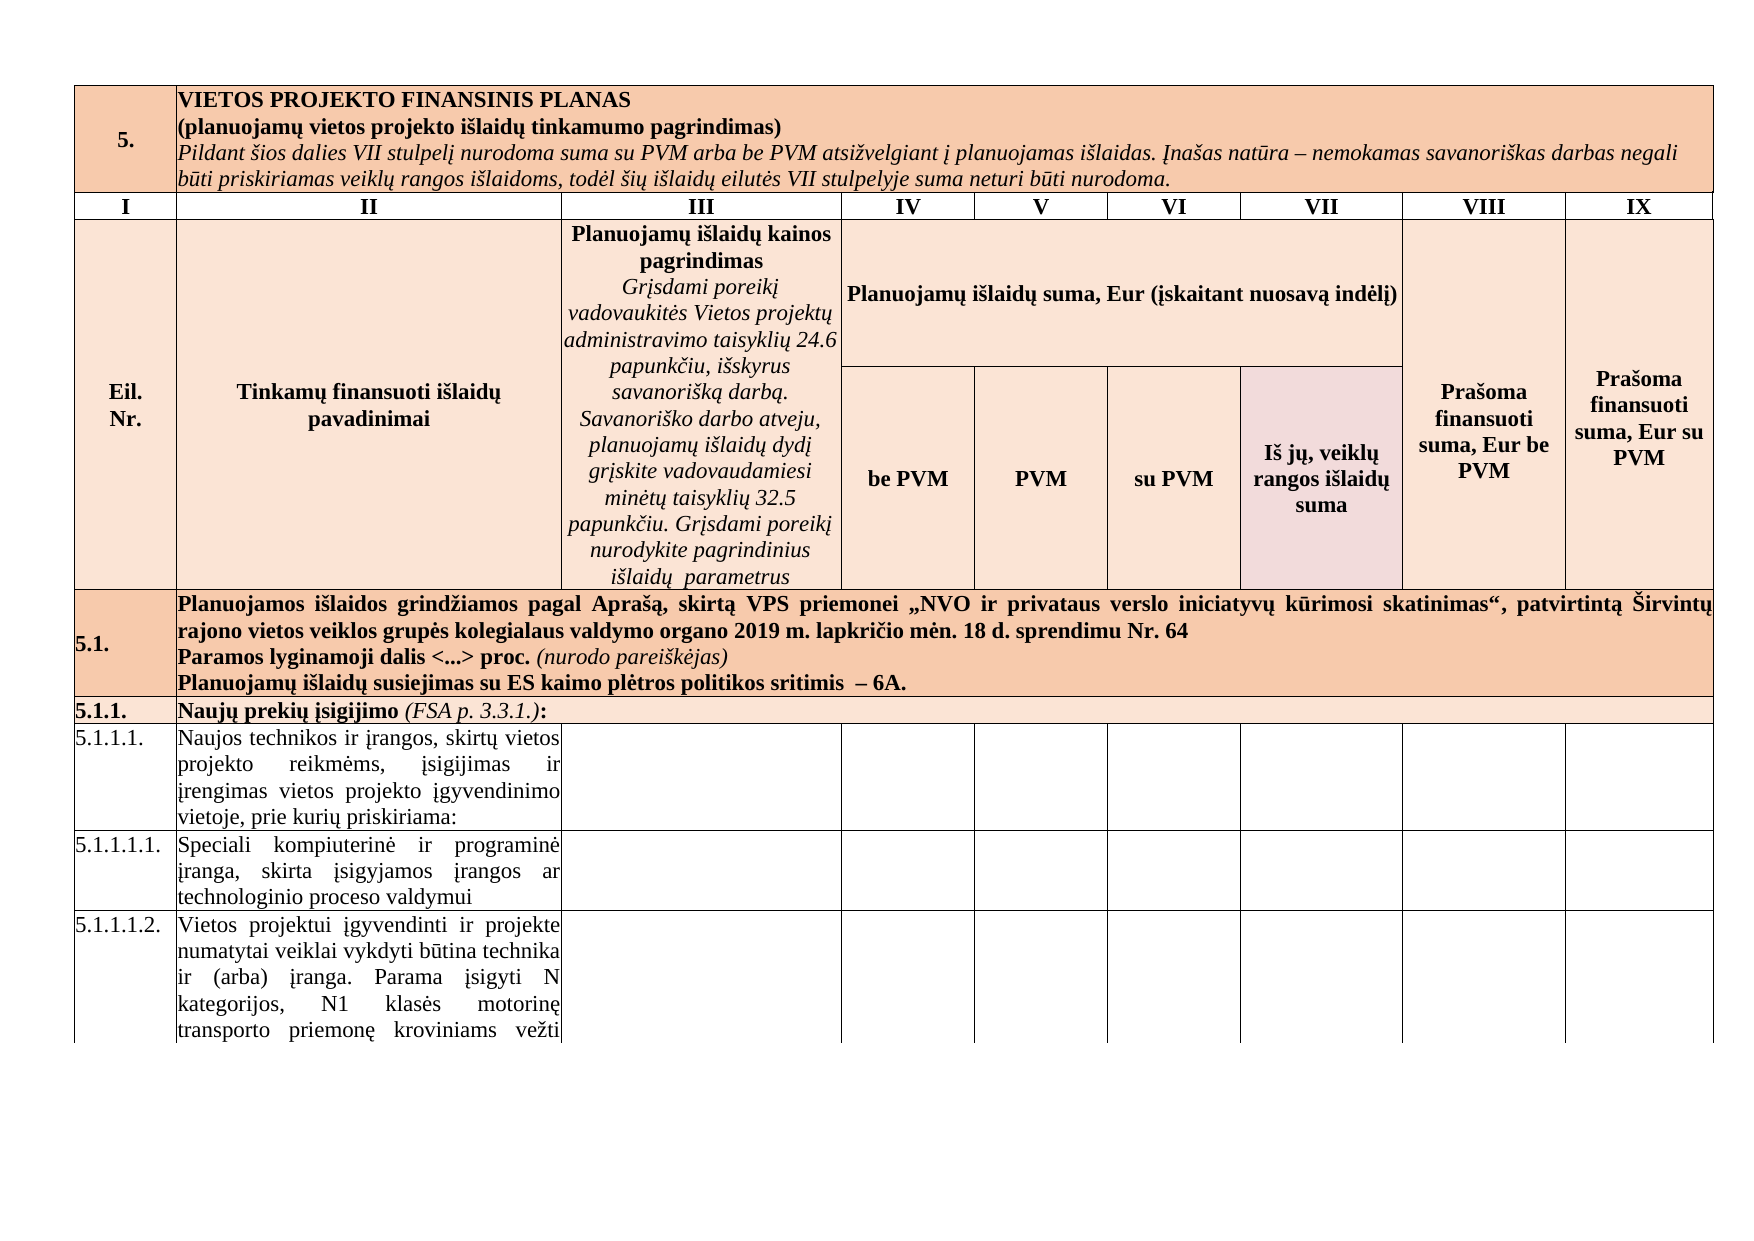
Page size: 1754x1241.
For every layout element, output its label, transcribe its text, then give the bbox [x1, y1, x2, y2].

table_cell Eil. Nr. [75, 220, 176, 589]
table_cell Planuojamų išlaidų kainos pagrindimas Grįsdami poreikį vadovaukitės Vietos projektų administravimo taisyklių 24.6 papunkčiu, išskyrus savanorišką darbą. Savanoriško darbo atveju, planuojamų išlaidų dydį grįskite vadovaudamiesi minėtų taisyklių 32.5 papunkčiu. Grįsdami poreikį nurodykite pagrindinius išlaidų parametrus [562, 220, 841, 589]
table_cell III [562, 193, 841, 219]
table_cell [562, 724, 841, 829]
table_cell II [177, 193, 561, 219]
table_cell [842, 724, 974, 829]
table_cell 5.1.1. [75, 697, 176, 723]
table_cell [1566, 724, 1713, 829]
table_cell PVM [975, 367, 1107, 589]
table_cell [562, 911, 841, 1042]
table_cell [975, 911, 1107, 1042]
table_cell be PVM [842, 367, 974, 589]
table_cell [562, 831, 841, 910]
table_cell su PVM [1108, 367, 1240, 589]
table_cell [1403, 911, 1565, 1042]
table_cell [975, 831, 1107, 910]
table_cell VI [1108, 193, 1240, 219]
table_cell IX [1566, 193, 1712, 219]
table_cell VII [1241, 193, 1402, 219]
table_cell Tinkamų finansuoti išlaidų pavadinimai [177, 220, 561, 589]
table_cell [1241, 831, 1402, 910]
table_cell VIII [1403, 193, 1565, 219]
table_cell [1108, 911, 1240, 1042]
table_cell [1241, 911, 1402, 1042]
table_cell 5.1.1.1.1. [75, 831, 176, 910]
table_cell Planuojamos išlaidos grindžiamos pagal Aprašą, skirtą VPS priemonei „NVO ir privataus verslo iniciatyvų kūrimosi skatinimas“, patvirtintą Širvintų rajono vietos veiklos grupės kolegialaus valdymo organo 2019 m. lapkričio mėn. 18 d. sprendimu Nr. 64 Paramos lyginamoji dalis <...> proc. (nurodo pareiškėjas) Planuojamų išlaidų susiejimas su ES kaimo plėtros politikos sritimis – 6A. [177, 590, 1713, 696]
table_cell [1108, 724, 1240, 829]
table_cell 5.1.1.1. [75, 724, 176, 829]
table_cell Prašoma finansuoti suma, Eur be PVM [1403, 220, 1565, 589]
table_cell [1241, 724, 1402, 829]
table_cell 5.1. [75, 590, 176, 696]
table_cell Naujų prekių įsigijimo (FSA p. 3.3.1.): [177, 697, 1713, 723]
table_cell Planuojamų išlaidų suma, Eur (įskaitant nuosavą indėlį) [842, 220, 1402, 366]
table_cell [842, 911, 974, 1042]
table_cell [842, 831, 974, 910]
table_cell [1566, 831, 1713, 910]
table_cell 5.1.1.1.2. [75, 911, 176, 1042]
table_cell [1403, 724, 1565, 829]
table_cell Prašoma finansuoti suma, Eur su PVM [1566, 220, 1713, 589]
table_cell [1108, 831, 1240, 910]
table_cell Iš jų, veiklų rangos išlaidų suma [1241, 367, 1402, 589]
table_cell [1566, 911, 1713, 1042]
table_header 5. [75, 86, 176, 192]
table_cell Naujos technikos ir įrangos, skirtų vietos projekto reikmėms, įsigijimas ir įrengimas vietos projekto įgyvendinimo vietoje, prie kurių priskiriama: [177, 724, 561, 829]
table_cell IV [842, 193, 974, 219]
table_cell Speciali kompiuterinė ir programinė įranga, skirta įsigyjamos įrangos ar technologinio proceso valdymui [177, 831, 561, 910]
table_cell V [975, 193, 1107, 219]
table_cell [177, 911, 561, 1042]
table_header VIETOS PROJEKTO FINANSINIS PLANAS (planuojamų vietos projekto išlaidų tinkamumo pagrindimas) Pildant šios dalies VII stulpelį nurodoma suma su PVM arba be PVM atsižvelgiant į planuojamas išlaidas. Įnašas natūra – nemokamas savanoriškas darbas negali būti priskiriamas veiklų rangos išlaidoms, todėl šių išlaidų eilutės VII stulpelyje suma neturi būti nurodoma. [177, 86, 1713, 192]
table_cell [1403, 831, 1565, 910]
table_cell [975, 724, 1107, 829]
table_cell I [75, 193, 176, 219]
